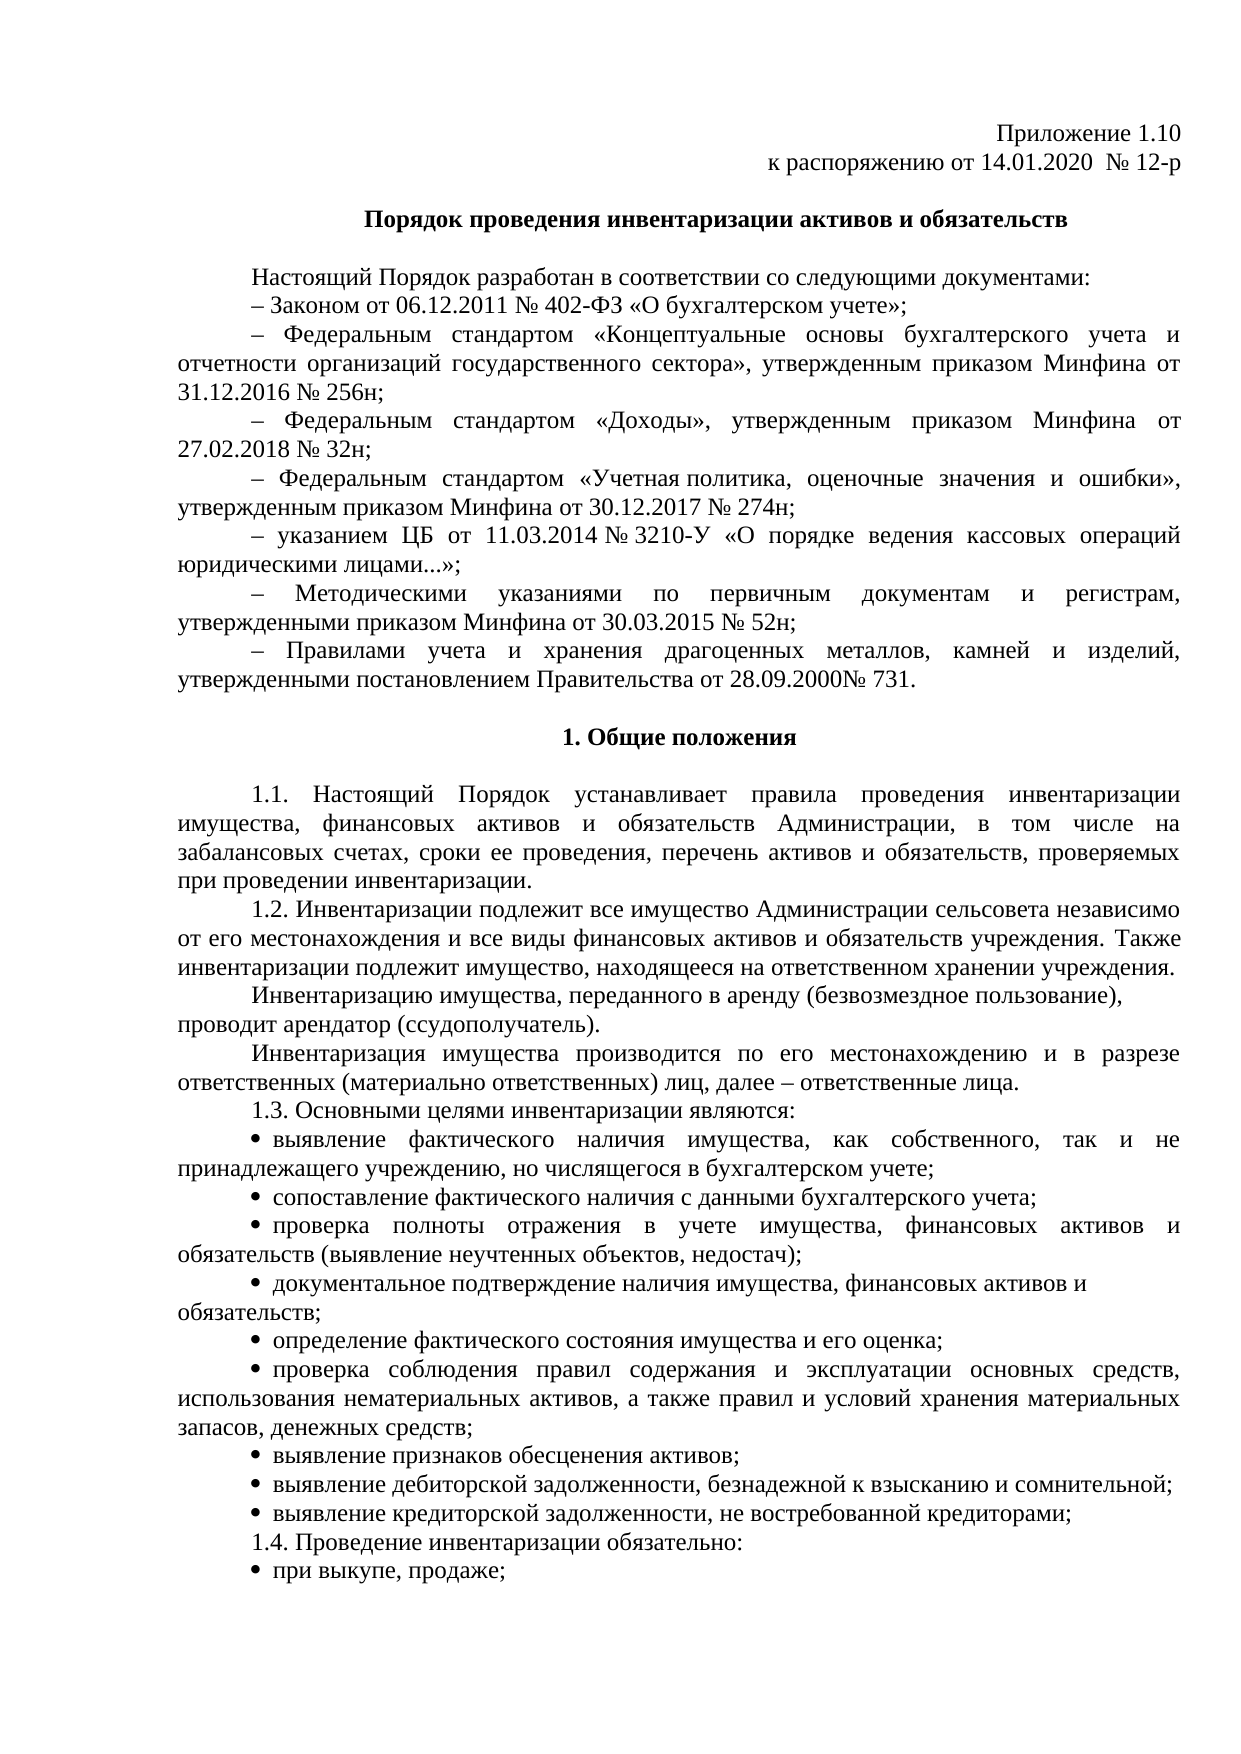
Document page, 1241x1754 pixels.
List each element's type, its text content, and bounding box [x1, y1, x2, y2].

list документальное подтверждение наличия имущества, финансовых активов и обязательств; [177, 1268, 1181, 1326]
text 1. Общие положения [177, 722, 1181, 751]
text к распоряжению от 14.01.2020 № 12-р [177, 147, 1181, 176]
text – указанием ЦБ от 11.03.2014 № 3210-У «О порядке ведения кассовых операций юридическими лицами...»; [177, 521, 1181, 578]
list при выкупе, продаже; [177, 1556, 1181, 1584]
text – Законом от 06.12.2011 № 402-ФЗ «О бухгалтерском учете»; [177, 291, 1181, 319]
text 1.1. Настоящий Порядок устанавливает правила проведения инвентаризации имущества, финансовых активов и обязательств Администрации, в том числе на забалансовых счетах, сроки ее проведения, перечень активов и обязательств, проверяемых при проведении инвентаризации. [177, 779, 1181, 894]
text – Федеральным стандартом «Концептуальные основы бухгалтерского учета и отчетности организаций государственного сектора», утвержденным приказом Минфина от 31.12.2016 № 256н; [177, 319, 1181, 406]
list определение фактического состояния имущества и его оценка; [177, 1326, 1181, 1354]
text 1.2. Инвентаризации подлежит все имущество Администрации сельсовета независимо от его местонахождения и все виды финансовых активов и обязательств учреждения. Также инвентаризации подлежит имущество, находящееся на ответственном хранении учреждения. [177, 894, 1181, 981]
text 1.3. Основными целями инвентаризации являются: [177, 1096, 1181, 1124]
list выявление кредиторской задолженности, не востребованной кредиторами; [177, 1498, 1181, 1527]
text 1.4. Проведение инвентаризации обязательно: [177, 1527, 1181, 1556]
text Инвентаризация имущества производится по его местонахождению и в разрезе ответственных (материально ответственных) лиц, далее – ответственные лица. [177, 1038, 1181, 1096]
list сопоставление фактического наличия с данными бухгалтерского учета; [177, 1182, 1181, 1211]
text Настоящий Порядок разработан в соответствии со следующими документами: [177, 262, 1181, 291]
list проверка полноты отражения в учете имущества, финансовых активов и обязательств (выявление неучтенных объектов, недостач); [177, 1211, 1181, 1268]
text Приложение 1.10 [171, 118, 1181, 147]
text – Правилами учета и хранения драгоценных металлов, камней и изделий, утвержденными постановлением Правительства от 28.09.2000№ 731. [177, 636, 1181, 693]
text Порядок проведения инвентаризации активов и обязательств [177, 204, 1181, 233]
text – Федеральным стандартом «Доходы», утвержденным приказом Минфина от 27.02.2018 № 32н; [177, 406, 1181, 463]
list выявление фактического наличия имущества, как собственного, так и не принадлежащего учреждению, но числящегося в бухгалтерском учете; [177, 1124, 1181, 1182]
text – Федеральным стандартом «Учетная политика, оценочные значения и ошибки», утвержденным приказом Минфина от 30.12.2017 № 274н; [177, 463, 1181, 521]
list выявление дебиторской задолженности, безнадежной к взысканию и сомнительной; [177, 1469, 1181, 1498]
text Инвентаризацию имущества, переданного в аренду (безвозмездное пользование), проводит арендатор (ссудополучатель). [177, 981, 1181, 1038]
text – Методическими указаниями по первичным документам и регистрам, утвержденными приказом Минфина от 30.03.2015 № 52н; [177, 578, 1181, 636]
list проверка соблюдения правил содержания и эксплуатации основных средств, использования нематериальных активов, а также правил и условий хранения материальных запасов, денежных средств; [177, 1354, 1181, 1441]
list выявление признаков обесценения активов; [177, 1441, 1181, 1469]
